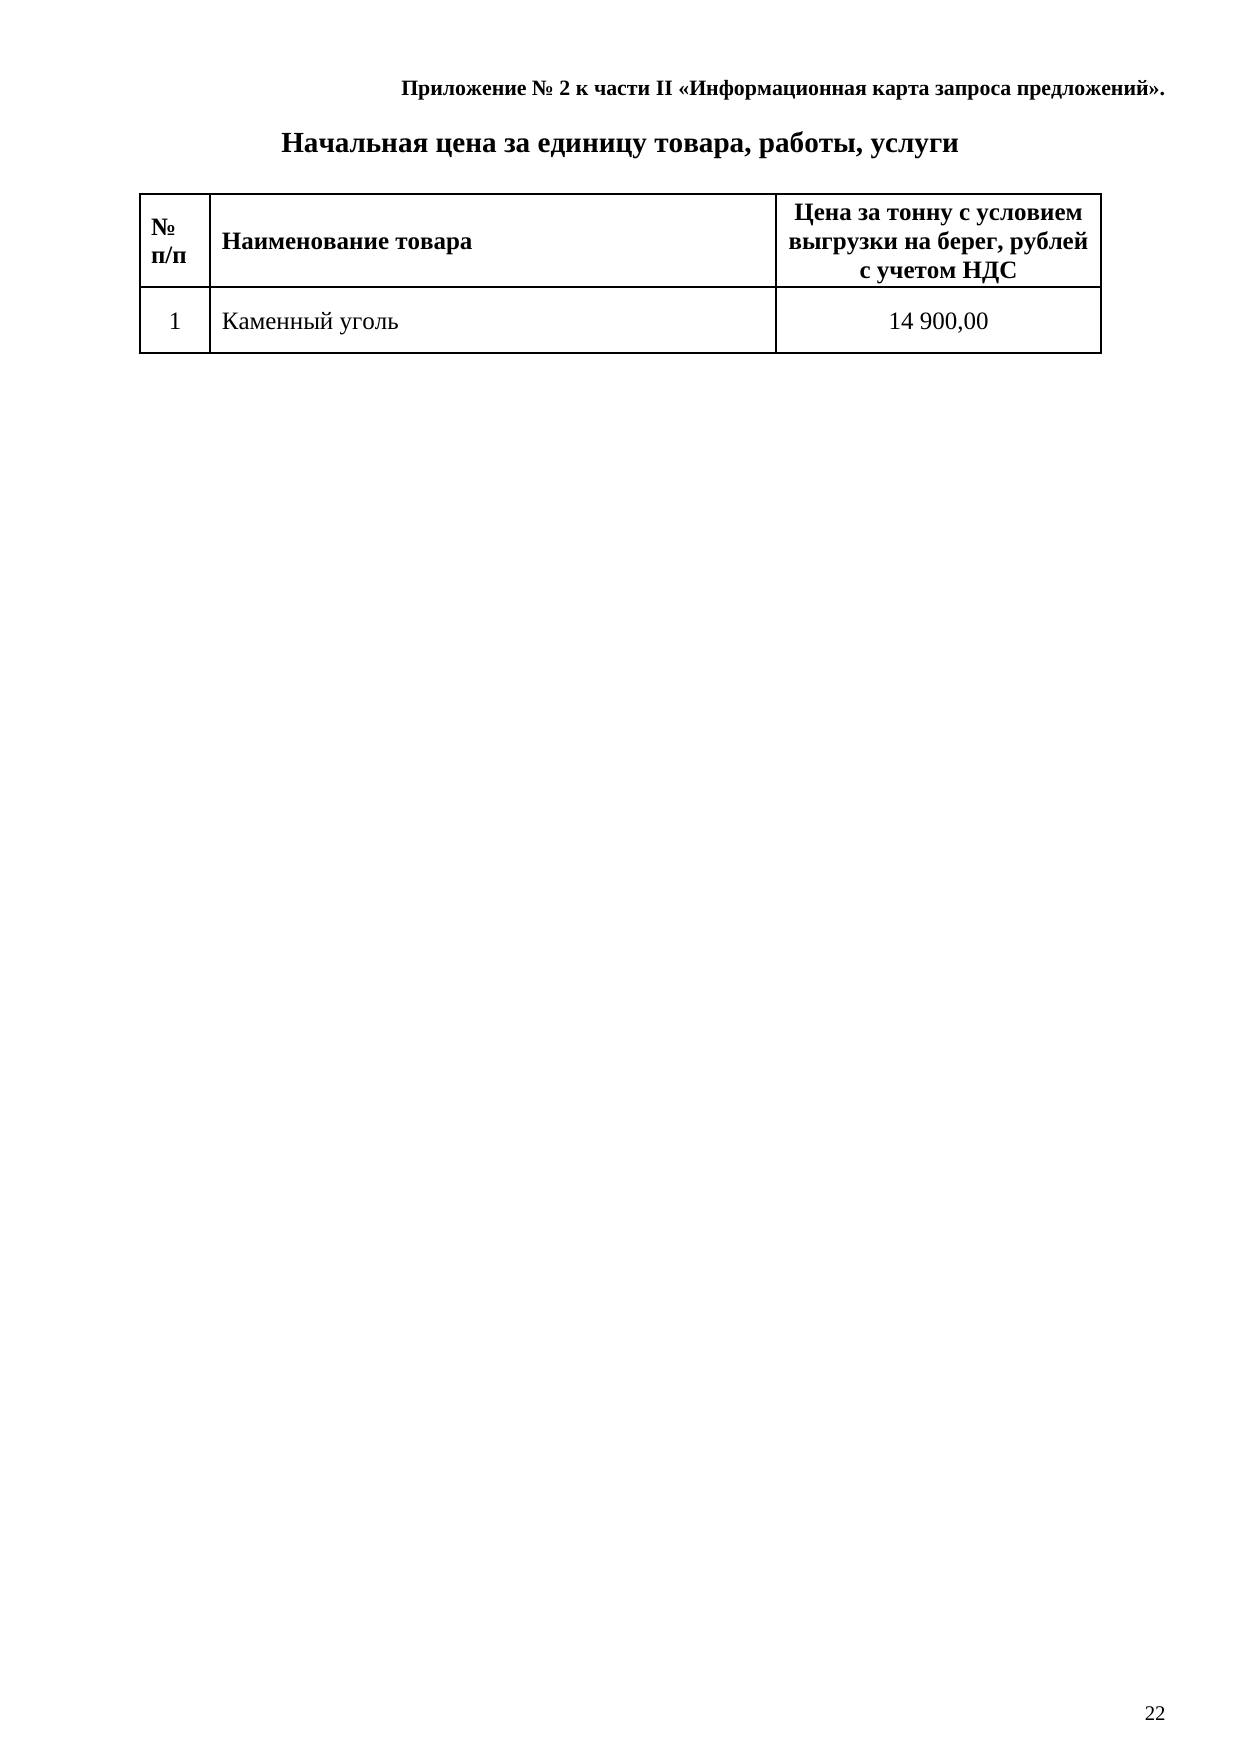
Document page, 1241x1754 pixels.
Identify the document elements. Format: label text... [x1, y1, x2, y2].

text Начальная цена за единицу товара, работы, услуги [75, 125, 1165, 159]
table_header Наименование товара [211, 195, 775, 286]
table_cell 14 900,00 [777, 288, 1100, 352]
table_header № п/п [141, 195, 209, 286]
table_cell Каменный уголь [211, 288, 775, 352]
table_header Цена за тонну с условием выгрузки на берег, рублей с учетом НДС [777, 195, 1100, 286]
table_cell 1 [141, 288, 209, 352]
text Приложение № 2 к части II «Информационная карта запроса предложений». [75, 75, 1165, 100]
